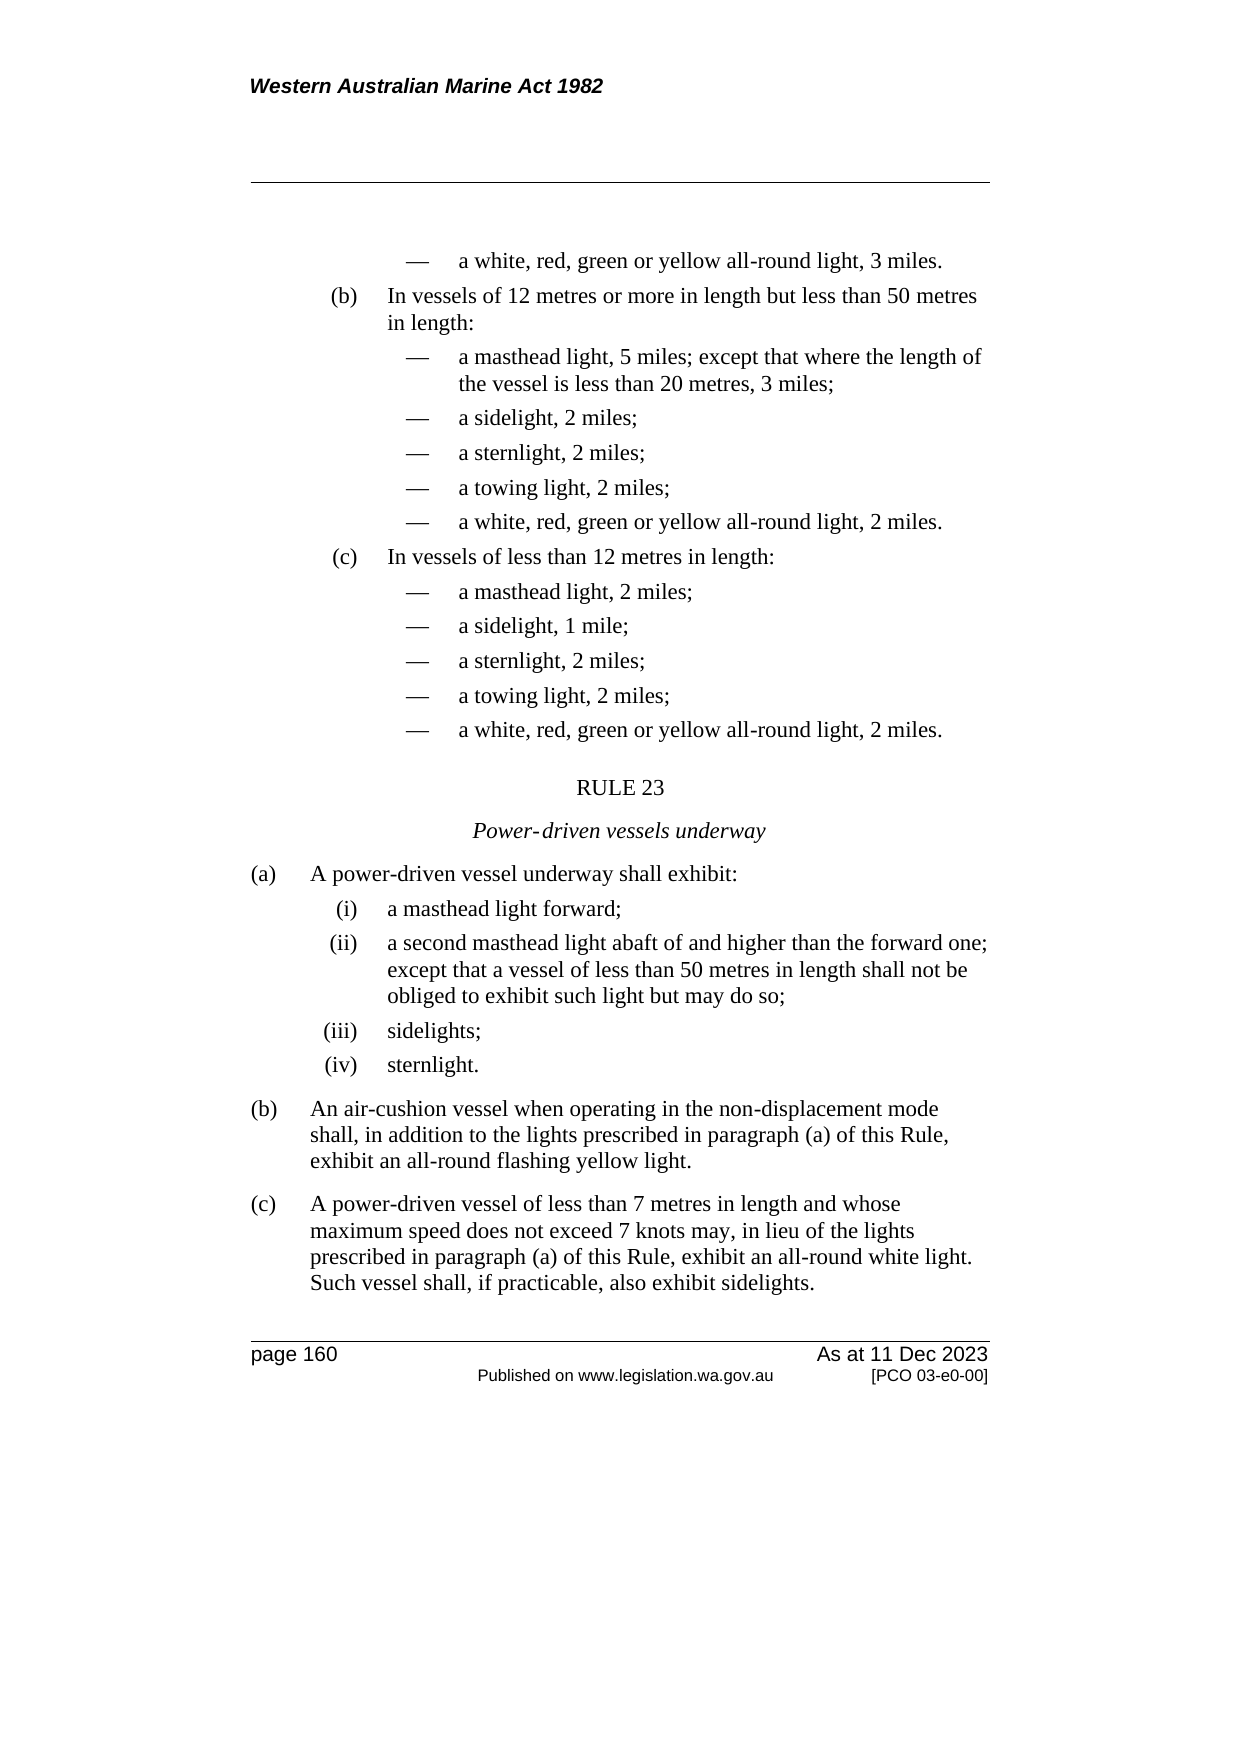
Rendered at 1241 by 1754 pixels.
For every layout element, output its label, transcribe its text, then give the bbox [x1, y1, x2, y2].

text — a white, red, green or yellow all-round light, 3 miles. [251, 247, 990, 274]
text (ii) a second masthead light abaft of and higher than the forward one; except that a vessel of less than 50 metres in length shall not be obliged to exhibit such light but may do so; [251, 929, 990, 1008]
text — a sidelight, 2 miles; [251, 404, 990, 431]
text (c) In vessels of less than 12 metres in length: [251, 543, 990, 569]
text — a sternlight, 2 miles; [251, 439, 990, 465]
text — a masthead light, 2 miles; [251, 578, 990, 604]
text (a) A power-driven vessel underway shall exhibit: [251, 860, 990, 886]
subtitle Power-driven vessels underway [251, 817, 990, 843]
text — a masthead light, 5 miles; except that where the length of the vessel is less than 20 metres, 3 miles; [251, 343, 990, 396]
text (iv) sternlight. [251, 1052, 990, 1078]
text (c) A power-driven vessel of less than 7 metres in length and whose maximum speed does not exceed 7 knots may, in lieu of the lights prescribed in paragraph (a) of this Rule, exhibit an all-round white light. Such vessel shall, if practicable, also exhibit sidelights. [251, 1190, 990, 1296]
text (iii) sidelights; [251, 1017, 990, 1043]
text — a sternlight, 2 miles; [251, 647, 990, 673]
text (i) a masthead light forward; [251, 895, 990, 921]
text — a white, red, green or yellow all-round light, 2 miles. [251, 716, 990, 743]
text — a sidelight, 1 mile; [251, 612, 990, 639]
text — a towing light, 2 miles; [251, 682, 990, 708]
text (b) An air-cushion vessel when operating in the non-displacement mode shall, in addition to the lights prescribed in paragraph (a) of this Rule, exhibit an all-round flashing yellow light. [251, 1094, 990, 1174]
text — a white, red, green or yellow all-round light, 2 miles. [251, 508, 990, 535]
subtitle RULE 23 [251, 774, 990, 800]
text (b) In vessels of 12 metres or more in length but less than 50 metres in length: [251, 282, 990, 335]
text — a towing light, 2 miles; [251, 474, 990, 500]
